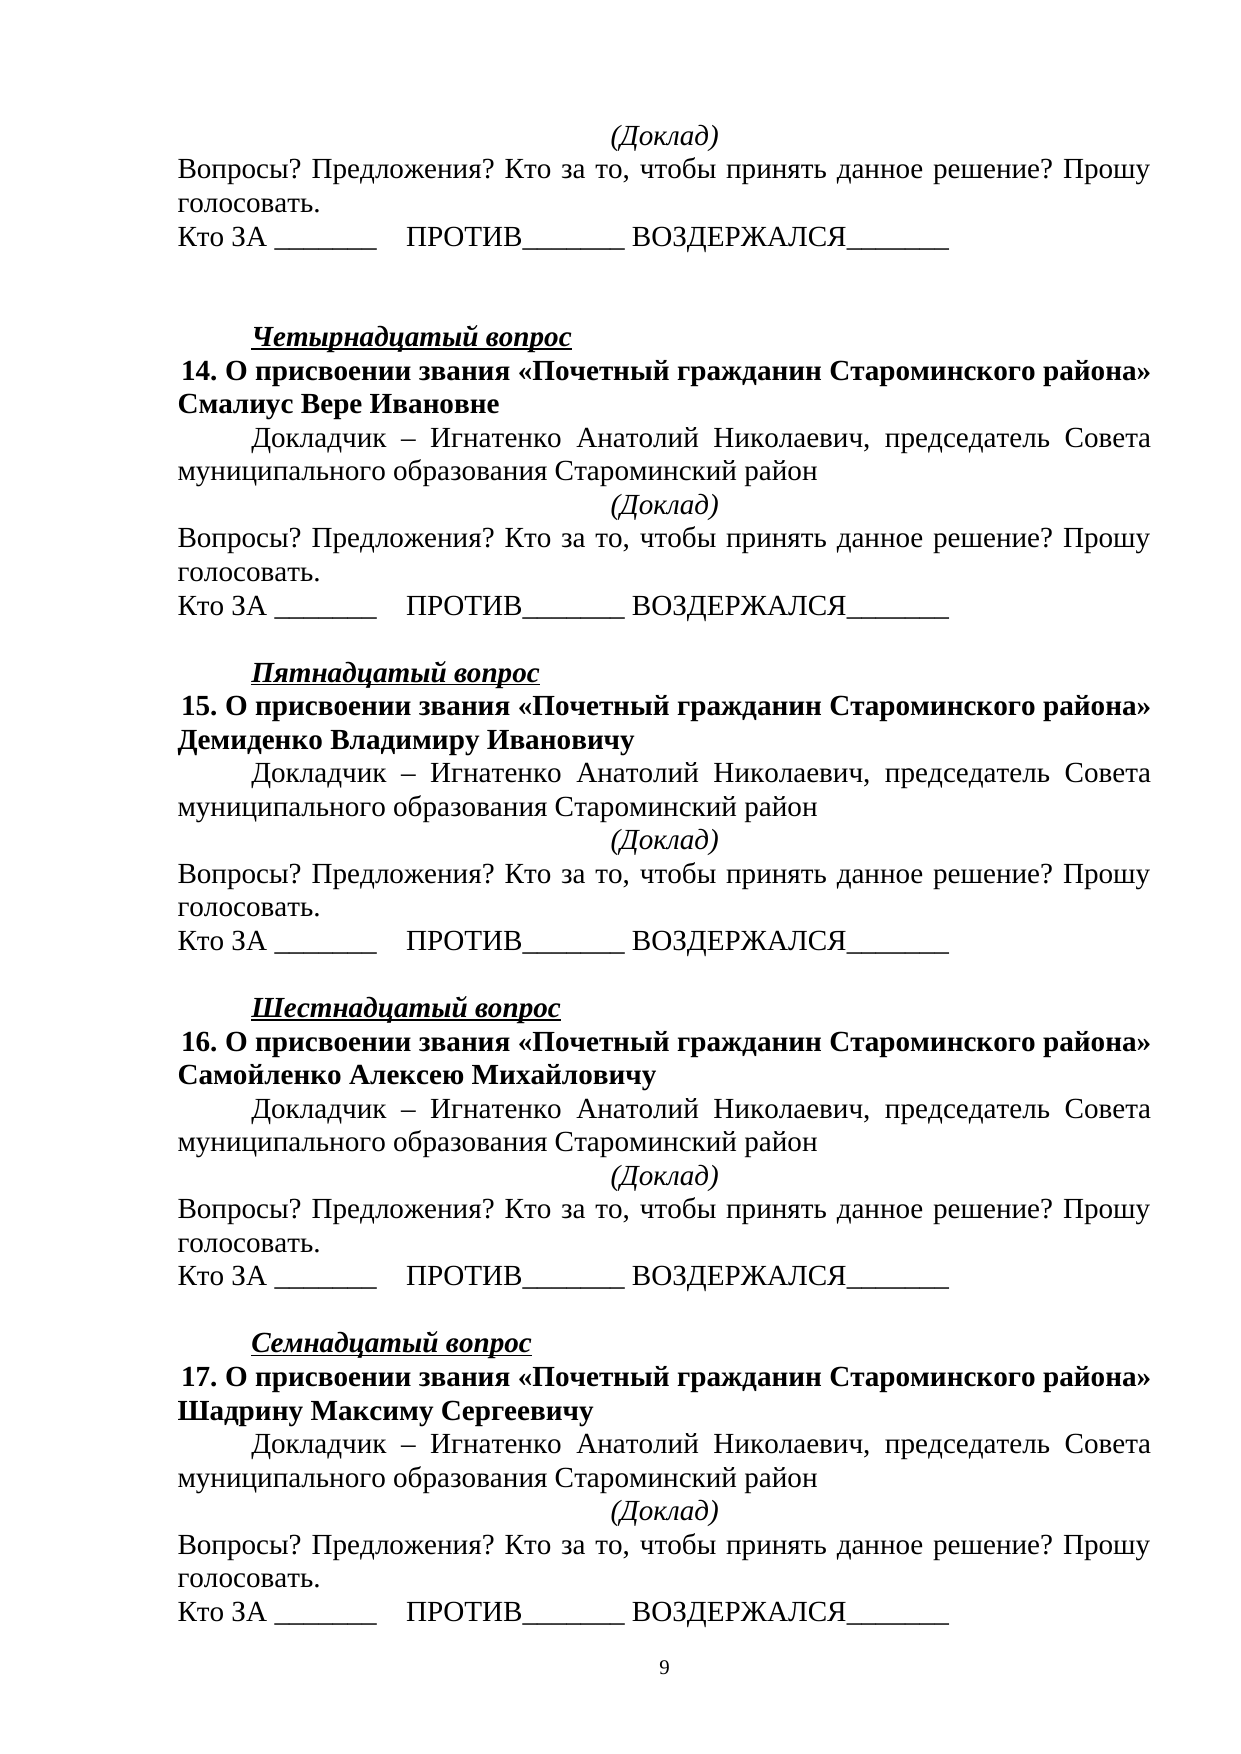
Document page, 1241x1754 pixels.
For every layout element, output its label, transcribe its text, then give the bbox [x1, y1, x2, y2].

text (Доклад) [177, 822, 1152, 856]
text 15. О присвоении звания «Почетный гражданин Староминского района» Демиденко Владимиру Ивановичу [177, 688, 1152, 755]
text 17. О присвоении звания «Почетный гражданин Староминского района» Шадрину Максиму Сергеевичу [177, 1359, 1152, 1426]
text Вопросы? Предложения? Кто за то, чтобы принять данное решение? Прошу голосовать. [177, 521, 1152, 588]
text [177, 1426, 1152, 1493]
text Вопросы? Предложения? Кто за то, чтобы принять данное решение? Прошу голосовать. [177, 1191, 1152, 1258]
text Кто ЗА _______ ПРОТИВ_______ ВОЗДЕРЖАЛСЯ_______ [177, 1258, 1152, 1292]
text Шестнадцатый вопрос [177, 990, 1152, 1024]
text Докладчик – Игнатенко Анатолий Николаевич, председатель Совета муниципального образования Староминский район [177, 1091, 1152, 1158]
text Четырнадцатый вопрос [177, 319, 1152, 353]
text 16. О присвоении звания «Почетный гражданин Староминского района» Самойленко Алексею Михайловичу [177, 1024, 1152, 1091]
text Вопросы? Предложения? Кто за то, чтобы принять данное решение? Прошу голосовать. [177, 1527, 1152, 1594]
text (Доклад) [177, 1158, 1152, 1191]
text Семнадцатый вопрос [177, 1326, 1152, 1359]
text (Доклад) [177, 118, 1152, 152]
text Докладчик – Игнатенко Анатолий Николаевич, председатель Совета муниципального образования Староминский район [177, 755, 1152, 822]
text Кто ЗА _______ ПРОТИВ_______ ВОЗДЕРЖАЛСЯ_______ [177, 923, 1152, 957]
text Кто ЗА _______ ПРОТИВ_______ ВОЗДЕРЖАЛСЯ_______ [177, 219, 1152, 252]
text 14. О присвоении звания «Почетный гражданин Староминского района» Смалиус Вере Ивановне [177, 353, 1152, 420]
text Пятнадцатый вопрос [177, 655, 1152, 688]
text Докладчик – Игнатенко Анатолий Николаевич, председатель Совета муниципального образования Староминский район [177, 420, 1152, 487]
text (Доклад) [177, 487, 1152, 521]
text Вопросы? Предложения? Кто за то, чтобы принять данное решение? Прошу голосовать. [177, 152, 1152, 219]
text Кто ЗА _______ ПРОТИВ_______ ВОЗДЕРЖАЛСЯ_______ [177, 588, 1152, 621]
text (Доклад) [177, 1493, 1152, 1527]
text Вопросы? Предложения? Кто за то, чтобы принять данное решение? Прошу голосовать. [177, 856, 1152, 923]
text Кто ЗА _______ ПРОТИВ_______ ВОЗДЕРЖАЛСЯ_______ [177, 1594, 1152, 1627]
